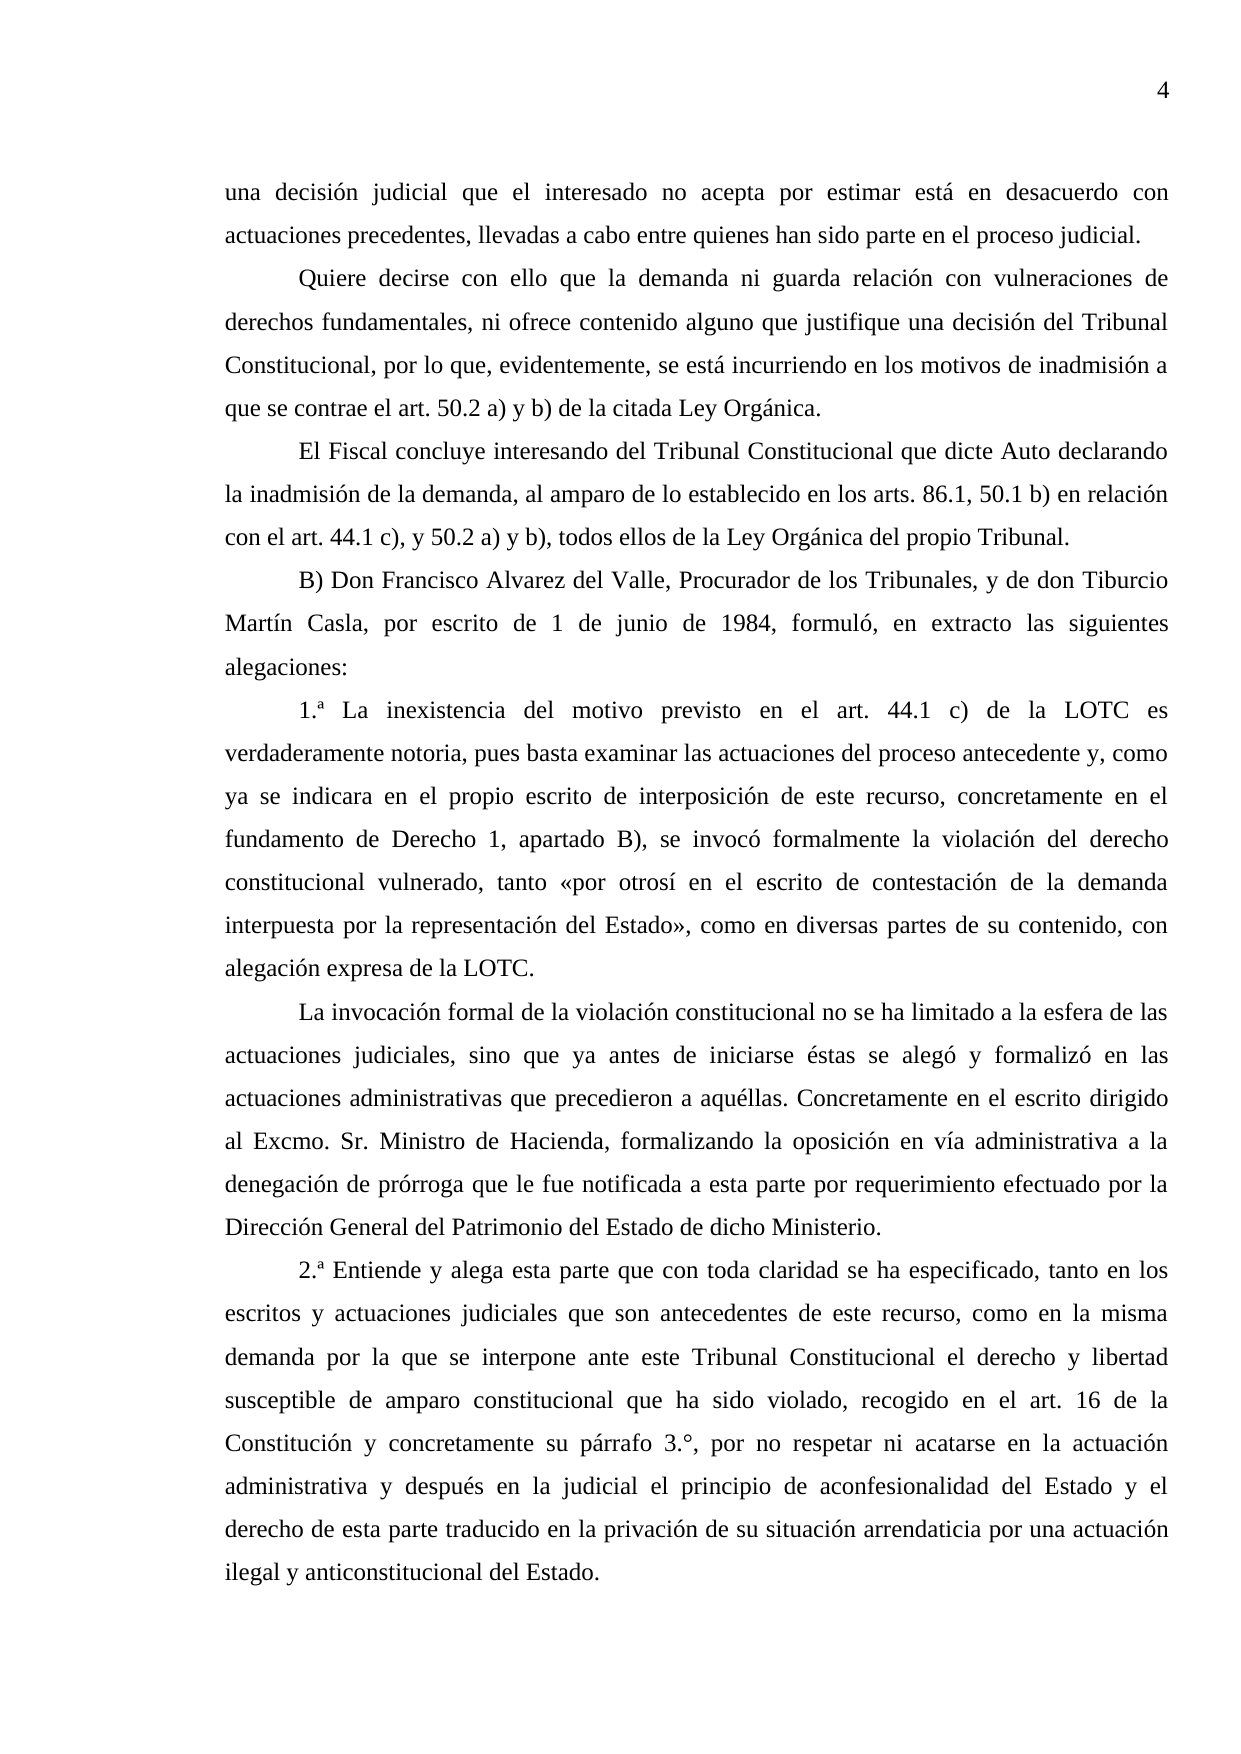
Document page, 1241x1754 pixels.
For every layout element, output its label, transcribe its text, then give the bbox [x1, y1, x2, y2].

text 1.ª La inexistencia del motivo previsto en el art. 44.1 c) de la LOTC es verdaderamente notoria, pues basta examinar las actuaciones del proceso antecedente y, como ya se indicara en el propio escrito de interposición de este recurso, concretamente en el fundamento de Derecho 1, apartado B), se invocó formalmente la violación del derecho constitucional vulnerado, tanto «por otrosí en el escrito de contestación de la demanda interpuesta por la representación del Estado», como en diversas partes de su contenido, con alegación expresa de la LOTC. [224, 695, 1169, 982]
text B) Don Francisco Alvarez del Valle, Procurador de los Tribunales, y de don Tiburcio Martín Casla, por escrito de 1 de junio de 1984, formuló, en extracto las siguientes alegaciones: [224, 565, 1169, 680]
text El Fiscal concluye interesando del Tribunal Constitucional que dicte Auto declarando la inadmisión de la demanda, al amparo de lo establecido en los arts. 86.1, 50.1 b) en relación con el art. 44.1 c), y 50.2 a) y b), todos ellos de la Ley Orgánica del propio Tribunal. [224, 436, 1169, 551]
text 2.ª Entiende y alega esta parte que con toda claridad se ha especificado, tanto en los escritos y actuaciones judiciales que son antecedentes de este recurso, como en la misma demanda por la que se interpone ante este Tribunal Constitucional el derecho y libertad susceptible de amparo constitucional que ha sido violado, recogido en el art. 16 de la Constitución y concretamente su párrafo 3.°, por no respetar ni acatarse en la actuación administrativa y después en la judicial el principio de aconfesionalidad del Estado y el derecho de esta parte traducido en la privación de su situación arrendaticia por una actuación ilegal y anticonstitucional del Estado. [224, 1255, 1169, 1586]
text Quiere decirse con ello que la demanda ni guarda relación con vulneraciones de derechos fundamentales, ni ofrece contenido alguno que justifique una decisión del Tribunal Constitucional, por lo que, evidentemente, se está incurriendo en los motivos de inadmisión a que se contrae el art. 50.2 a) y b) de la citada Ley Orgánica. [224, 263, 1169, 422]
text La invocación formal de la violación constitucional no se ha limitado a la esfera de las actuaciones judiciales, sino que ya antes de iniciarse éstas se alegó y formalizó en las actuaciones administrativas que precedieron a aquéllas. Concretamente en el escrito dirigido al Excmo. Sr. Ministro de Hacienda, formalizando la oposición en vía administrativa a la denegación de prórroga que le fue notificada a esta parte por requerimiento efectuado por la Dirección General del Patrimonio del Estado de dicho Ministerio. [224, 997, 1169, 1241]
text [224, 177, 1169, 249]
